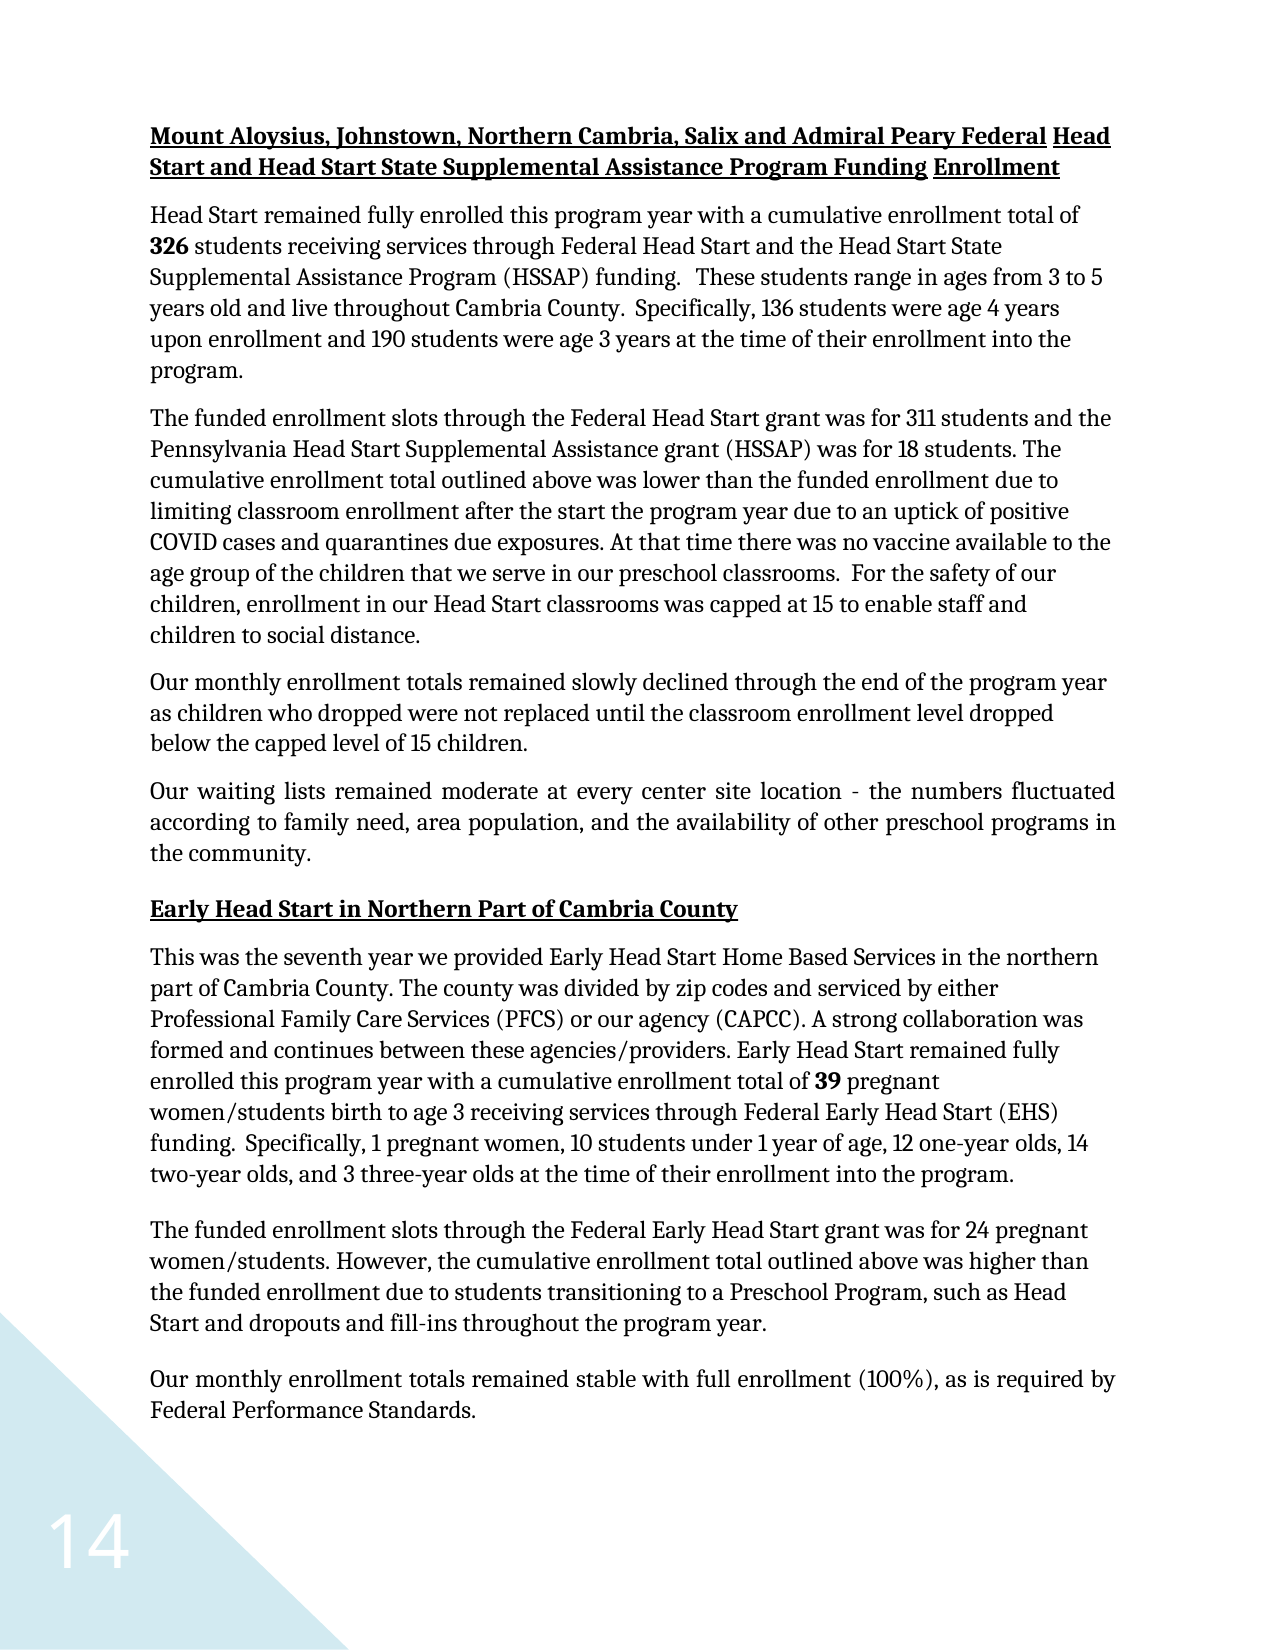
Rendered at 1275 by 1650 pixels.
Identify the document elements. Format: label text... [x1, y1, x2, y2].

text Our waiting lists remained moderate at every center site location - the numbers fluctuated according to family need, area population, and the availability of other preschool programs in the community. [150, 777, 1117, 868]
text Head Start remained fully enrolled this program year with a cumulative enrollment total of 326 students receiving services through Federal Head Start and the Head Start State Supplemental Assistance Program (HSSAP) funding. These students range in ages from 3 to 5 years old and live throughout Cambria County. Specifically, 136 students were age 4 years upon enrollment and 190 students were age 3 years at the time of their enrollment into the program. [150, 201, 1117, 384]
subtitle Mount Aloysius, Johnstown, Northern Cambria, Salix and Admiral Peary Federal Head Start and Head Start State Supplemental Assistance Program Funding Enrollment [150, 122, 1116, 182]
text This was the seventh year we provided Early Head Start Home Based Services in the northern part of Cambria County. The county was divided by zip codes and serviced by either Professional Family Care Services (PFCS) or our agency (CAPCC). A strong collaboration was formed and continues between these agencies/providers. Early Head Start remained fully enrolled this program year with a cumulative enrollment total of 39 pregnant women/students birth to age 3 receiving services through Federal Early Head Start (EHS) funding. Specifically, 1 pregnant women, 10 students under 1 year of age, 12 one-year olds, 14 two-year olds, and 3 three-year olds at the time of their enrollment into the program. [150, 943, 1100, 1189]
subtitle Early Head Start in Northern Part of Cambria County [150, 895, 1231, 924]
text The funded enrollment slots through the Federal Early Head Start grant was for 24 pregnant women/students. However, the cumulative enrollment total outlined above was higher than the funded enrollment due to students transitioning to a Preschool Program, such as Head Start and dropouts and fill-ins throughout the program year. [150, 1216, 1116, 1338]
text Our monthly enrollment totals remained stable with full enrollment (100%), as is required by Federal Performance Standards. [150, 1365, 1116, 1424]
text The funded enrollment slots through the Federal Head Start grant was for 311 students and the Pennsylvania Head Start Supplemental Assistance grant (HSSAP) was for 18 students. The cumulative enrollment total outlined above was lower than the funded enrollment due to limiting classroom enrollment after the start the program year due to an uptick of positive COVID cases and quarantines due exposures. At that time there was no vaccine available to the age group of the children that we serve in our preschool classrooms. For the safety of our children, enrollment in our Head Start classrooms was capped at 15 to enable staff and children to social distance. [150, 403, 1117, 649]
text Our monthly enrollment totals remained slowly declined through the end of the program year as children who dropped were not replaced until the classroom enrollment level dropped below the capped level of 15 children. [150, 668, 1116, 758]
